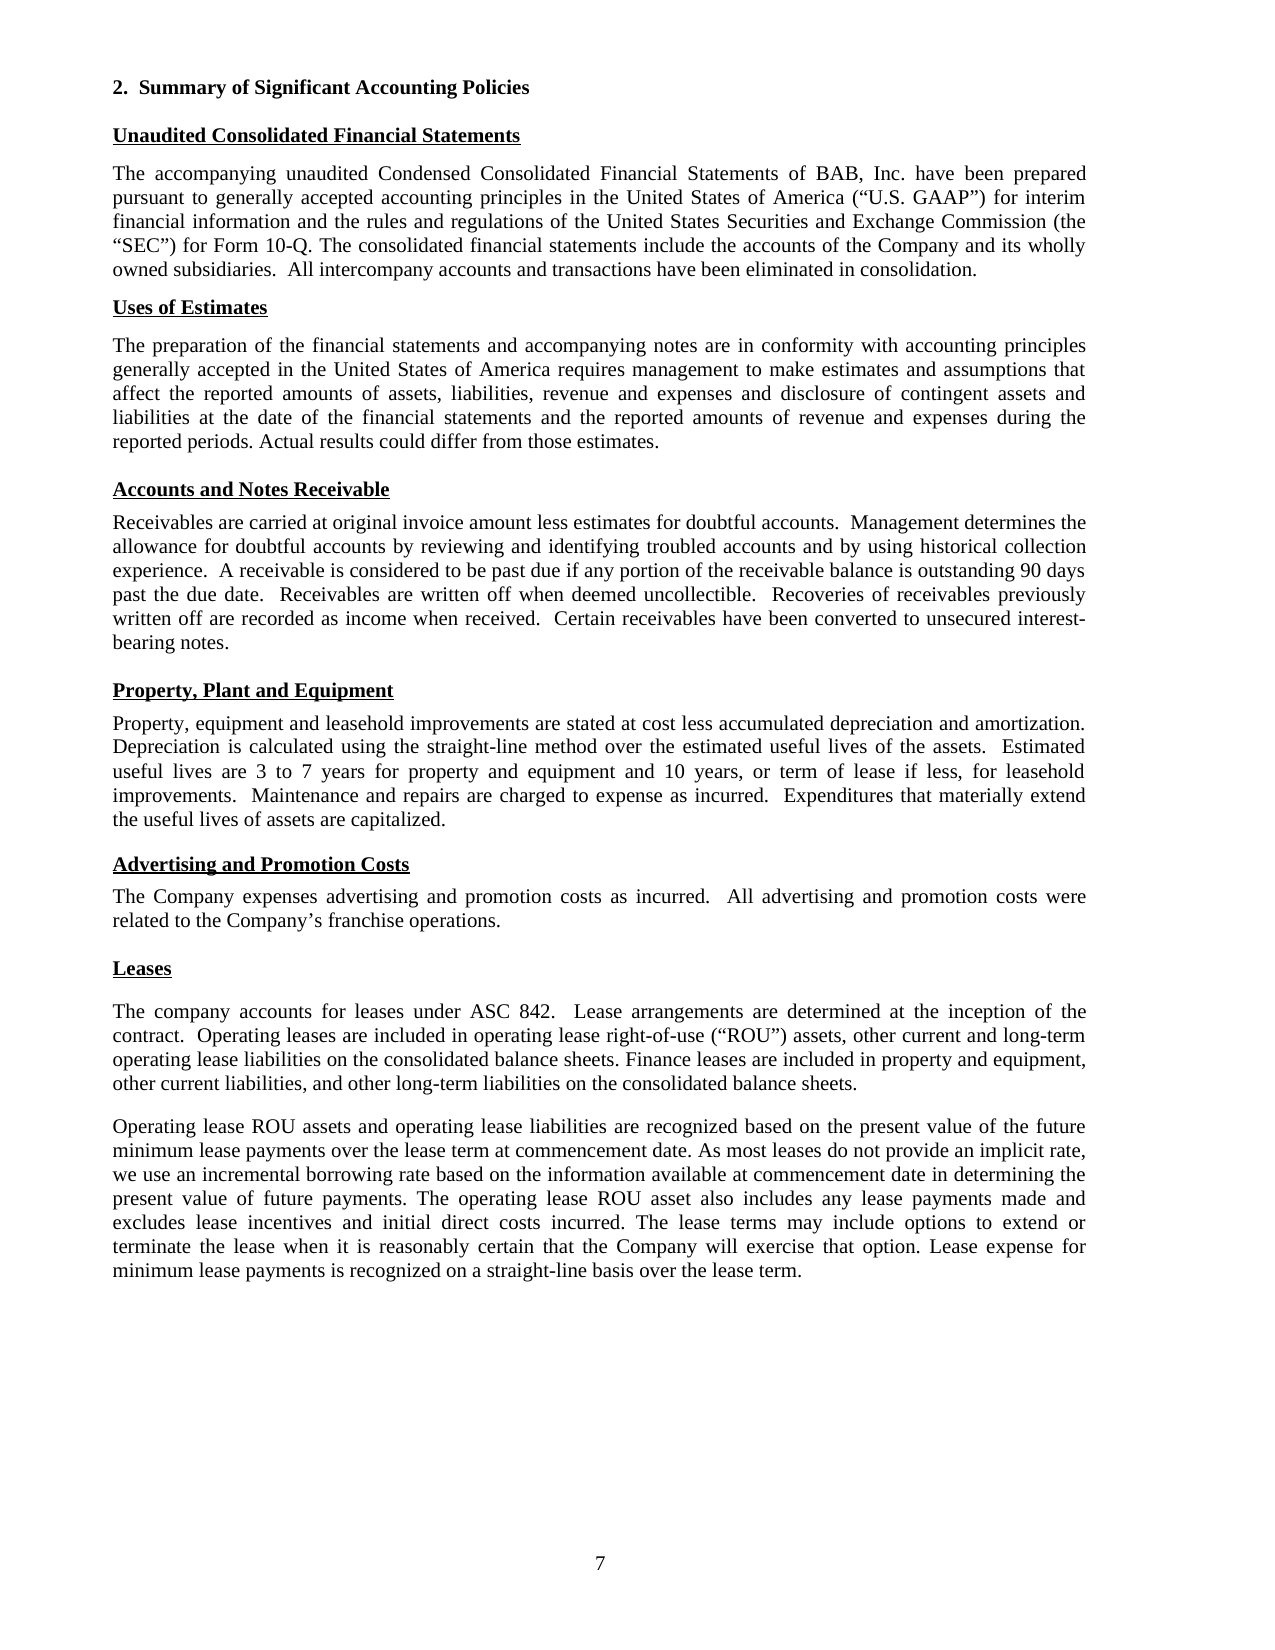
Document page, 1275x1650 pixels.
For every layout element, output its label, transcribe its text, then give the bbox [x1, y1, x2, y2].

text 2. Summary of Significant Accounting Policies [112, 75, 1087, 99]
text The accompanying unaudited Condensed Consolidated Financial Statements of BAB, Inc. have been prepared pursuant to generally accepted accounting principles in the United States of America (“U.S. GAAP”) for interim financial information and the rules and regulations of the United States Securities and Exchange Commission (the “SEC”) for Form 10-Q. The consolidated financial statements include the accounts of the Company and its wholly owned subsidiaries. All intercompany accounts and transactions have been eliminated in consolidation. [112, 161, 1087, 281]
text Property, equipment and leasehold improvements are stated at cost less accumulated depreciation and amortization. Depreciation is calculated using the straight-line method over the estimated useful lives of the assets. Estimated useful lives are 3 to 7 years for property and equipment and 10 years, or term of lease if less, for leasehold improvements. Maintenance and repairs are charged to expense as incurred. Expenditures that materially extend the useful lives of assets are capitalized. [112, 710, 1087, 831]
text Property, Plant and Equipment [112, 678, 1087, 702]
text Unaudited Consolidated Financial Statements [112, 123, 1087, 147]
text The company accounts for leases under ASC 842. Lease arrangements are determined at the inception of the contract. Operating leases are included in operating lease right-of-use (“ROU”) assets, other current and long-term operating lease liabilities on the consolidated balance sheets. Finance leases are included in property and equipment, other current liabilities, and other long-term liabilities on the consolidated balance sheets. [112, 999, 1087, 1095]
subtitle Advertising and Promotion Costs [112, 852, 1087, 876]
text Leases [112, 956, 1087, 980]
text Uses of Estimates [112, 295, 1087, 319]
text The Company expenses advertising and promotion costs as incurred. All advertising and promotion costs were related to the Company’s franchise operations. [112, 884, 1087, 932]
text Accounts and Notes Receivable [112, 477, 1087, 501]
text The preparation of the financial statements and accompanying notes are in conformity with accounting principles generally accepted in the United States of America requires management to make estimates and assumptions that affect the reported amounts of assets, liabilities, revenue and expenses and disclosure of contingent assets and liabilities at the date of the financial statements and the reported amounts of revenue and expenses during the reported periods. Actual results could differ from those estimates. [112, 333, 1087, 453]
text Receivables are carried at original invoice amount less estimates for doubtful accounts. Management determines the allowance for doubtful accounts by reviewing and identifying troubled accounts and by using historical collection experience. A receivable is considered to be past due if any portion of the receivable balance is outstanding 90 days past the due date. Receivables are written off when deemed uncollectible. Recoveries of receivables previously written off are recorded as income when received. Certain receivables have been converted to unsecured interest-bearing notes. [112, 509, 1087, 654]
text Operating lease ROU assets and operating lease liabilities are recognized based on the present value of the future minimum lease payments over the lease term at commencement date. As most leases do not provide an implicit rate, we use an incremental borrowing rate based on the information available at commencement date in determining the present value of future payments. The operating lease ROU asset also includes any lease payments made and excludes lease incentives and initial direct costs incurred. The lease terms may include options to extend or terminate the lease when it is reasonably certain that the Company will exercise that option. Lease expense for minimum lease payments is recognized on a straight-line basis over the lease term. [112, 1114, 1087, 1282]
